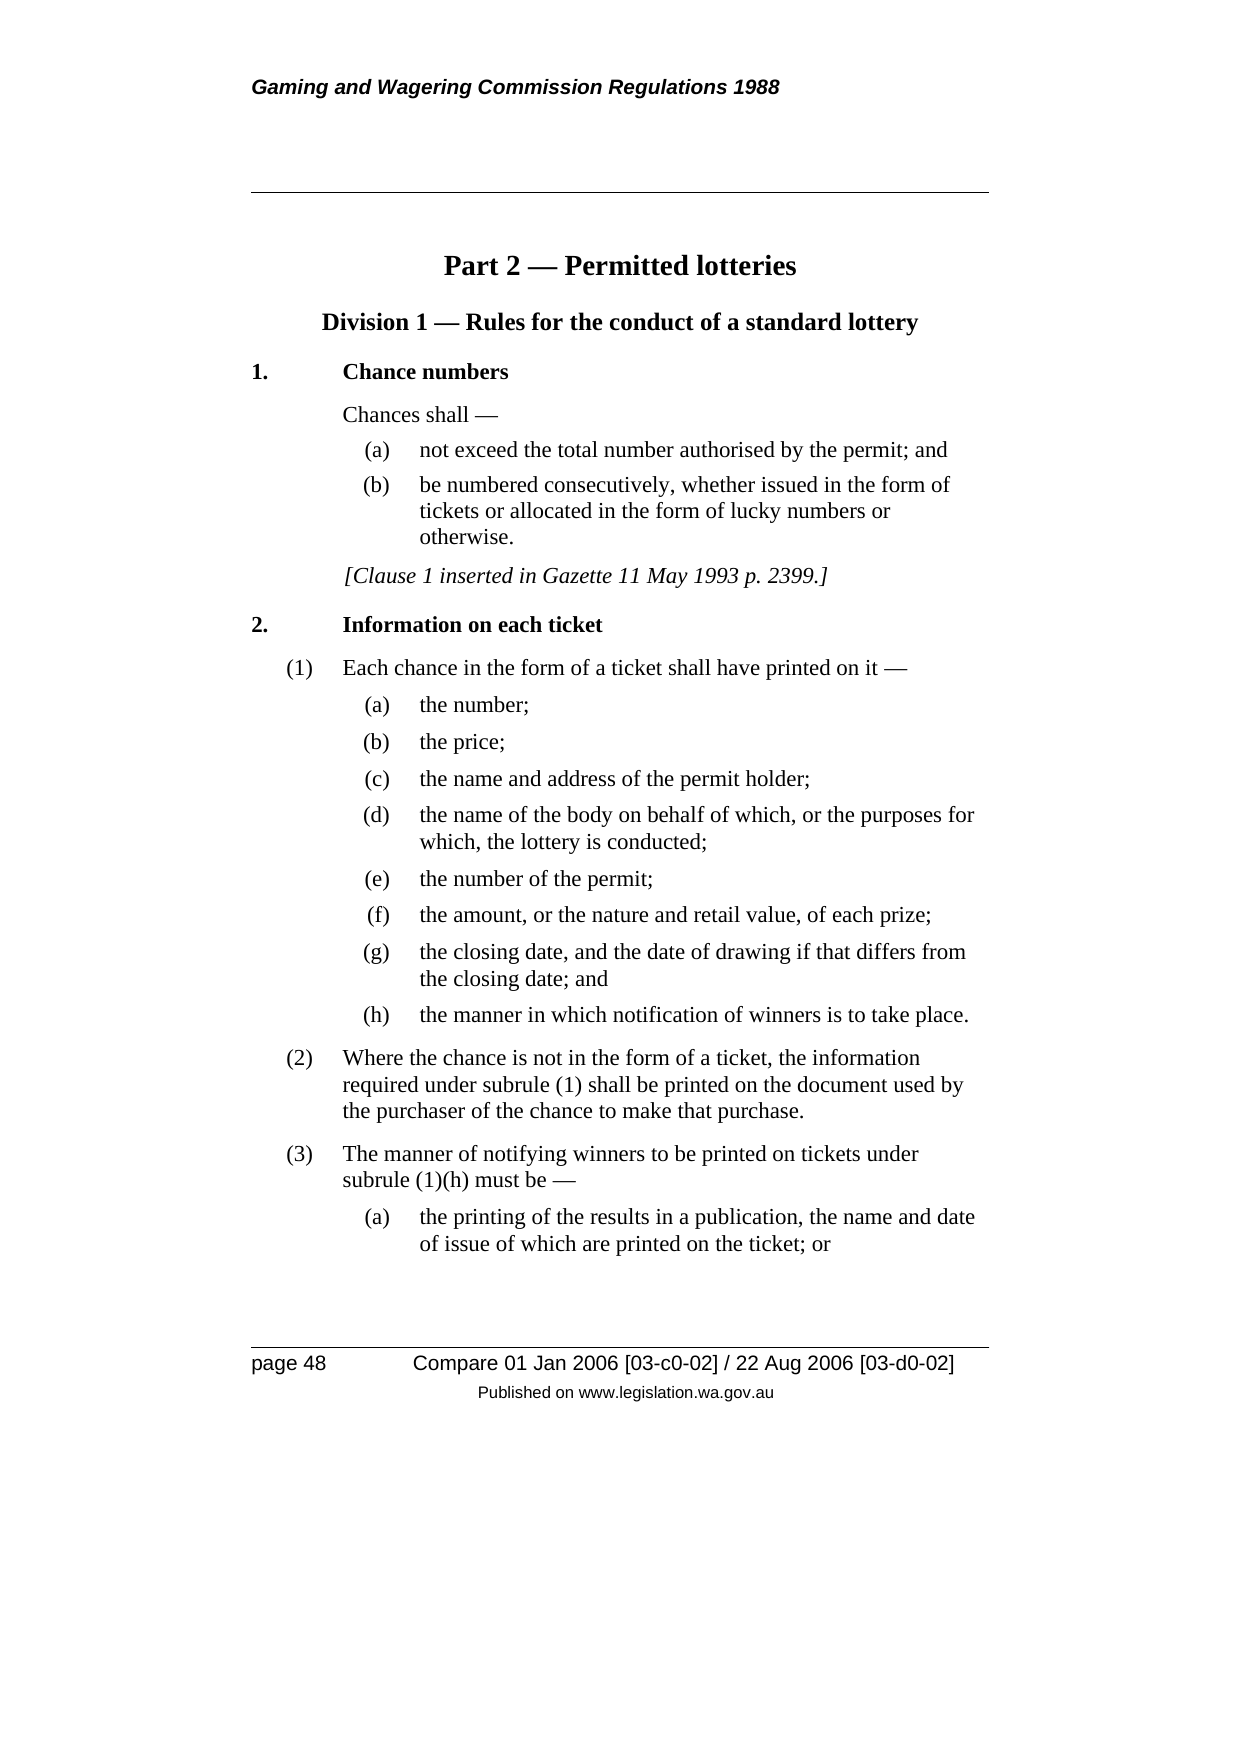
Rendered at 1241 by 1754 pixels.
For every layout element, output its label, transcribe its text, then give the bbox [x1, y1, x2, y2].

text (2) Where the chance is not in the form of a ticket, the information required under subrule (1) shall be printed on the document used by the purchaser of the chance to make that purchase. [251, 1044, 989, 1123]
text [Clause 1 inserted in Gazette 11 May 1993 p. 2399.] [251, 562, 989, 588]
text (3) The manner of notifying winners to be printed on tickets under subrule (1)(h) must be — [251, 1140, 989, 1193]
text (a) the number; [251, 691, 989, 718]
text (b) the price; [251, 728, 989, 754]
text (e) the number of the permit; [251, 865, 989, 891]
text (1) Each chance in the form of a ticket shall have printed on it — [251, 654, 989, 681]
text (c) the name and address of the permit holder; [251, 765, 989, 791]
text (a) the printing of the results in a publication, the name and date of issue of which are printed on the ticket; or [251, 1203, 989, 1256]
subtitle 2. Information on each ticket [251, 611, 989, 638]
text (h) the manner in which notification of winners is to take place. [251, 1001, 989, 1028]
subtitle Part 2 — Permitted lotteries [251, 248, 989, 282]
subtitle Division 1 — Rules for the conduct of a standard lottery [251, 307, 989, 335]
subtitle 1. Chance numbers [251, 358, 989, 384]
text (g) the closing date, and the date of drawing if that differs from the closing date; and [251, 938, 989, 991]
text Chances shall — [251, 401, 989, 428]
text (a) not exceed the total number authorised by the permit; and [251, 436, 989, 462]
text (f) the amount, or the nature and retail value, of each prize; [251, 901, 989, 928]
text (b) be numbered consecutively, whether issued in the form of tickets or allocated in the form of lucky numbers or otherwise. [251, 471, 989, 550]
text (d) the name of the body on behalf of which, or the purposes for which, the lottery is conducted; [251, 802, 989, 854]
